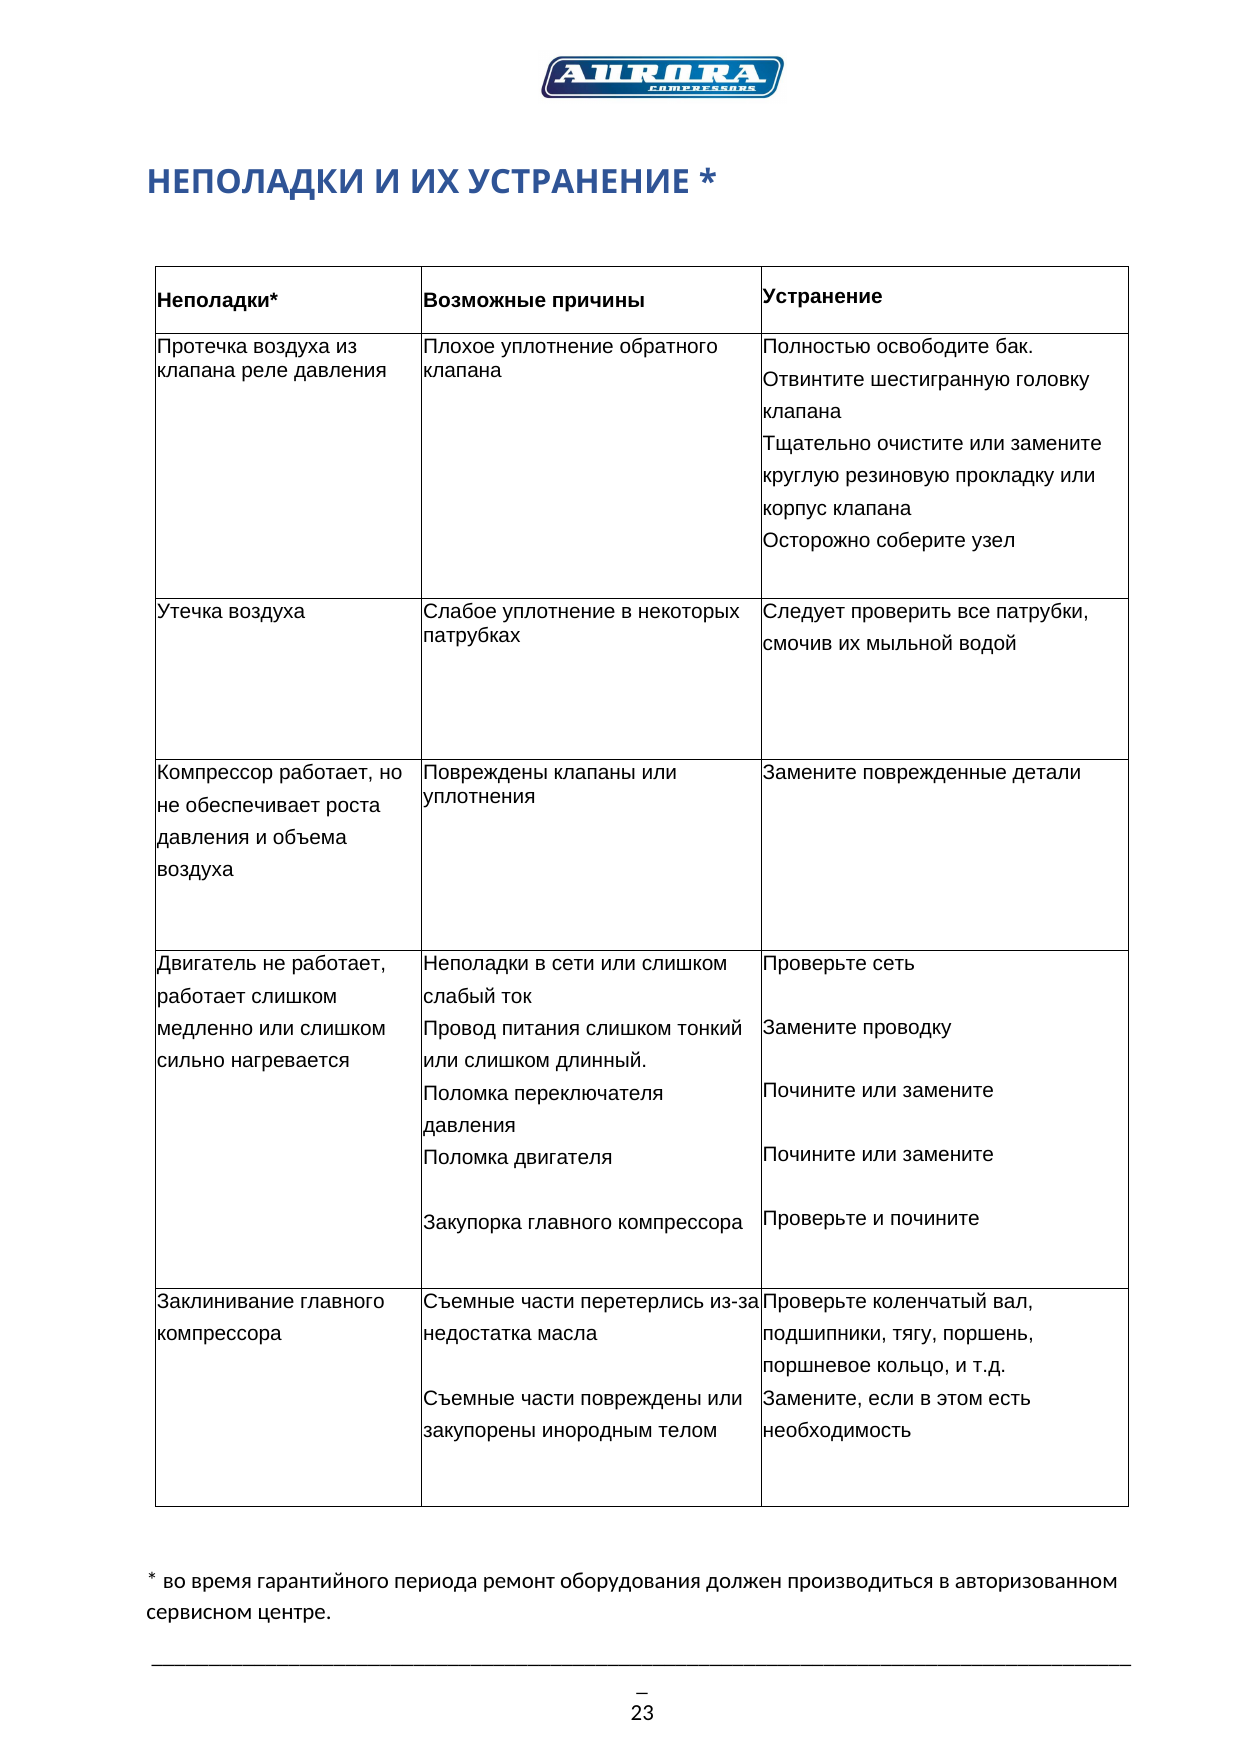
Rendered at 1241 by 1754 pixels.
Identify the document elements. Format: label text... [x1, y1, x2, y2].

picture [537, 50, 788, 104]
table_cell Компрессор работает, но не обеспечивает роста давления и объема воздуха [156, 760, 421, 950]
table_cell Слабое уплотнение в некоторых патрубках [422, 599, 761, 759]
table_cell Повреждены клапаны или уплотнения [422, 760, 761, 950]
table_cell Полностью освободите бак. Отвинтите шестигранную головку клапана Тщательно очистите или замените круглую резиновую прокладку или корпус клапана Осторожно соберите узел [762, 334, 1128, 598]
table_cell Проверьте коленчатый вал, подшипники, тягу, поршень, поршневое кольцо, и т.д. Замените, если в этом есть необходимость [762, 1289, 1128, 1506]
table_cell Утечка воздуха [156, 599, 421, 759]
table_cell Заклинивание главного компрессора [156, 1289, 421, 1506]
subtitle НЕПОЛАДКИ И ИХ УСТРАНЕНИЕ * [146, 158, 1138, 203]
table_header Неполадки* [156, 267, 421, 333]
table_cell Замените поврежденные детали [762, 760, 1128, 950]
table_cell Двигатель не работает, работает слишком медленно или слишком сильно нагревается [156, 951, 421, 1288]
table_cell Неполадки в сети или слишком слабый ток Провод питания слишком тонкий или слишком длинный. Поломка переключателя давления Поломка двигателя Закупорка главного компрессора [422, 951, 761, 1288]
table_header Возможные причины [422, 267, 761, 333]
table_cell Съемные части перетерлись из-за недостатка масла Съемные части повреждены или закупорены инородным телом [422, 1289, 761, 1506]
table_cell Протечка воздуха из клапана реле давления [156, 334, 421, 598]
table_cell Следует проверить все патрубки, смочив их мыльной водой [762, 599, 1128, 759]
table_header Устранение [762, 267, 1128, 333]
table_cell Проверьте сеть Замените проводку Почините или замените Почините или замените Проверьте и почините [762, 951, 1128, 1288]
table_cell Плохое уплотнение обратного клапана [422, 334, 761, 598]
text * во время гарантийного периода ремонт оборудования должен производиться в авторизованном сервисном центре. [146, 1567, 1138, 1625]
